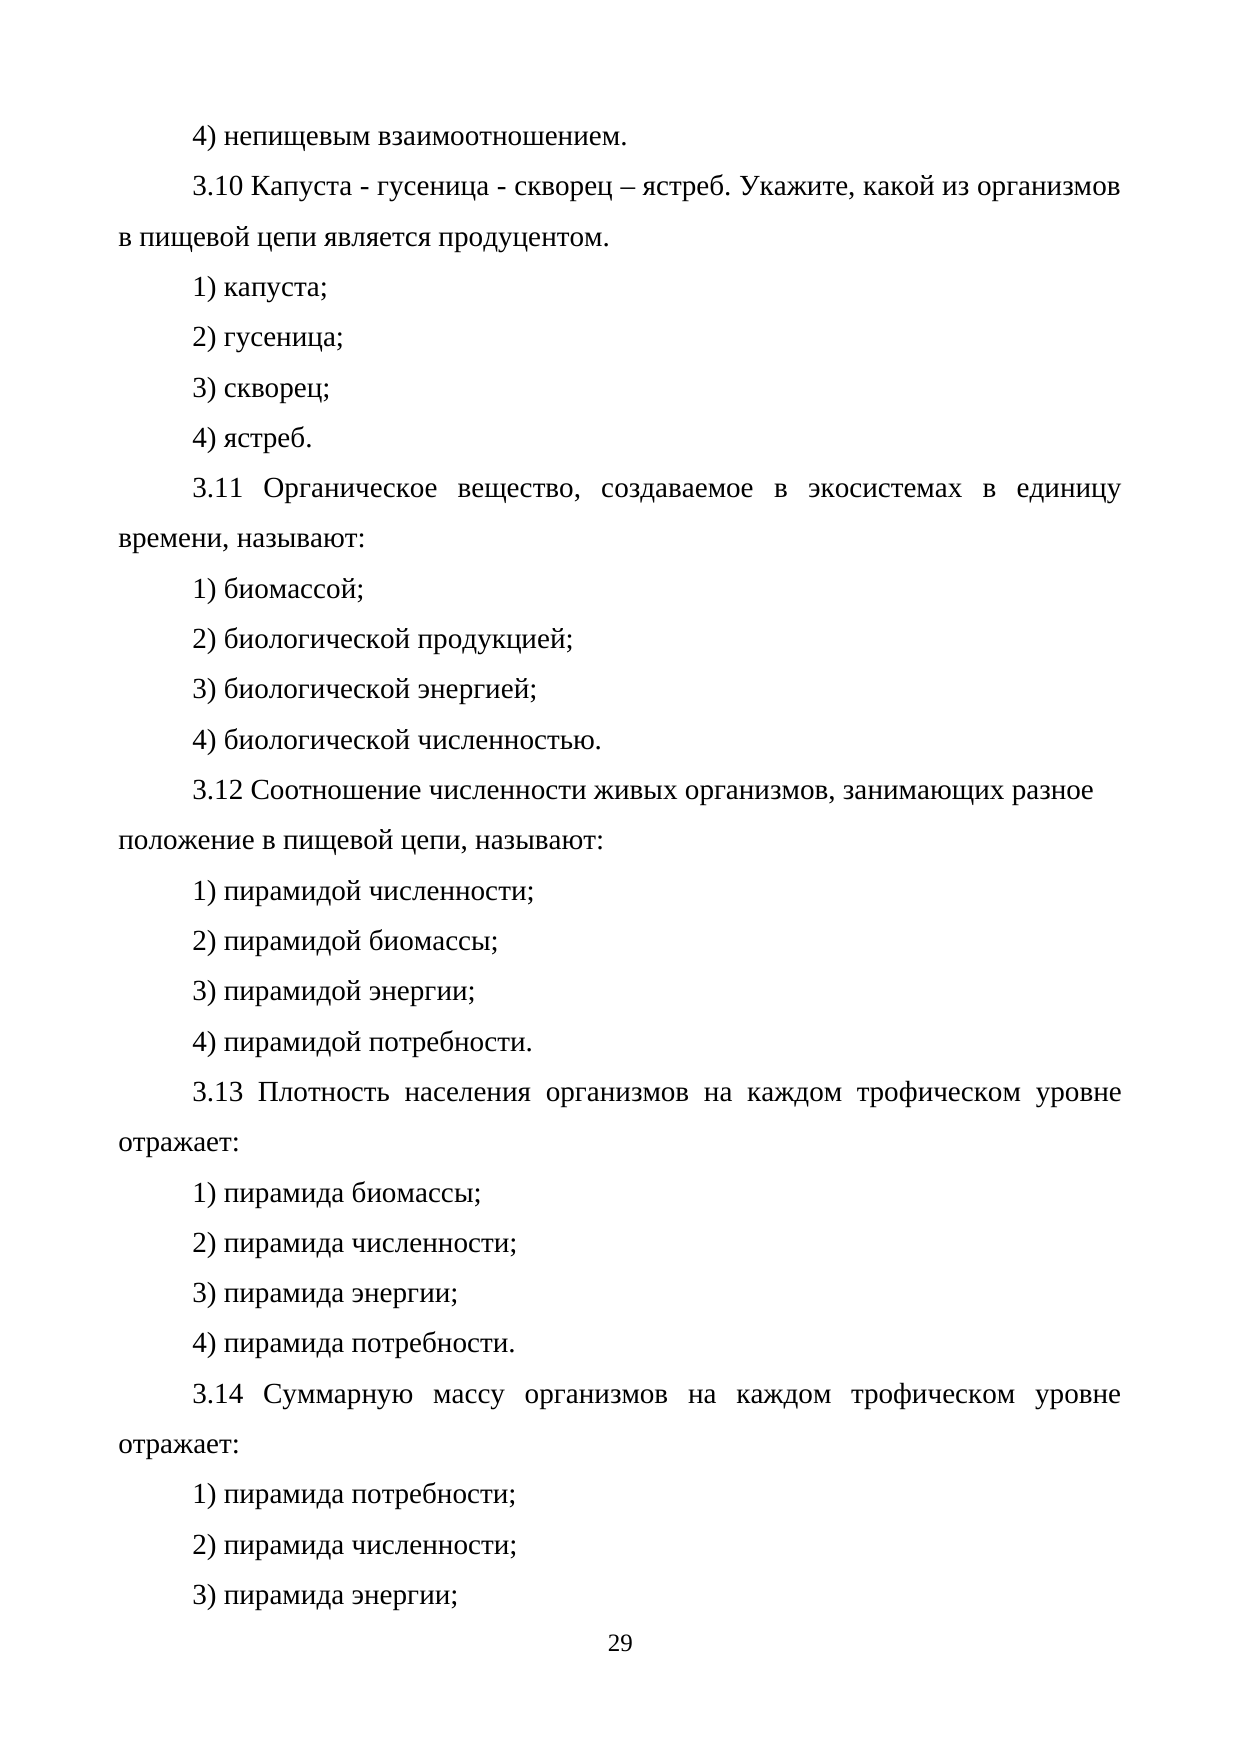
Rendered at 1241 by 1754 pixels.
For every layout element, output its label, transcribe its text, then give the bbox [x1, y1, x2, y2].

text 3.11 Органическое вещество, создаваемое в экосистемах в единицу времени, называют: [118, 470, 1122, 554]
text 2) биологической продукцией; [118, 621, 1122, 655]
text 4) пирамидой потребности. [118, 1024, 1122, 1057]
text 3.10 Капуста - гусеница - скворец – ястреб. Укажите, какой из организмов в пищевой цепи является продуцентом. [118, 168, 1122, 252]
text 1) биомассой; [118, 571, 1122, 604]
text 1) пирамида биомассы; [118, 1175, 1122, 1208]
text 3) пирамида энергии; [118, 1577, 1122, 1611]
text 4) биологической численностью. [118, 722, 1122, 755]
text 2) пирамидой биомассы; [118, 923, 1122, 957]
text 4) пирамида потребности. [118, 1326, 1122, 1359]
text 2) пирамида численности; [118, 1225, 1122, 1258]
text 4) непищевым взаимоотношением. [118, 118, 1122, 152]
text 3) биологической энергией; [118, 672, 1122, 705]
text 3) скворец; [118, 370, 1122, 403]
text 3) пирамидой энергии; [118, 973, 1122, 1007]
text 3) пирамида энергии; [118, 1275, 1122, 1309]
text 1) пирамидой численности; [118, 873, 1122, 906]
text 1) капуста; [118, 269, 1122, 303]
text 3.13 Плотность населения организмов на каждом трофическом уровне отражает: [118, 1074, 1122, 1158]
text 3.14 Суммарную массу организмов на каждом трофическом уровне отражает: [118, 1376, 1122, 1460]
text 2) пирамида численности; [118, 1527, 1122, 1560]
text 1) пирамида потребности; [118, 1477, 1122, 1510]
text 3.12 Соотношение численности живых организмов, занимающих разное положение в пищевой цепи, называют: [118, 772, 1122, 856]
text 2) гусеница; [118, 319, 1122, 353]
text 4) ястреб. [118, 420, 1122, 453]
